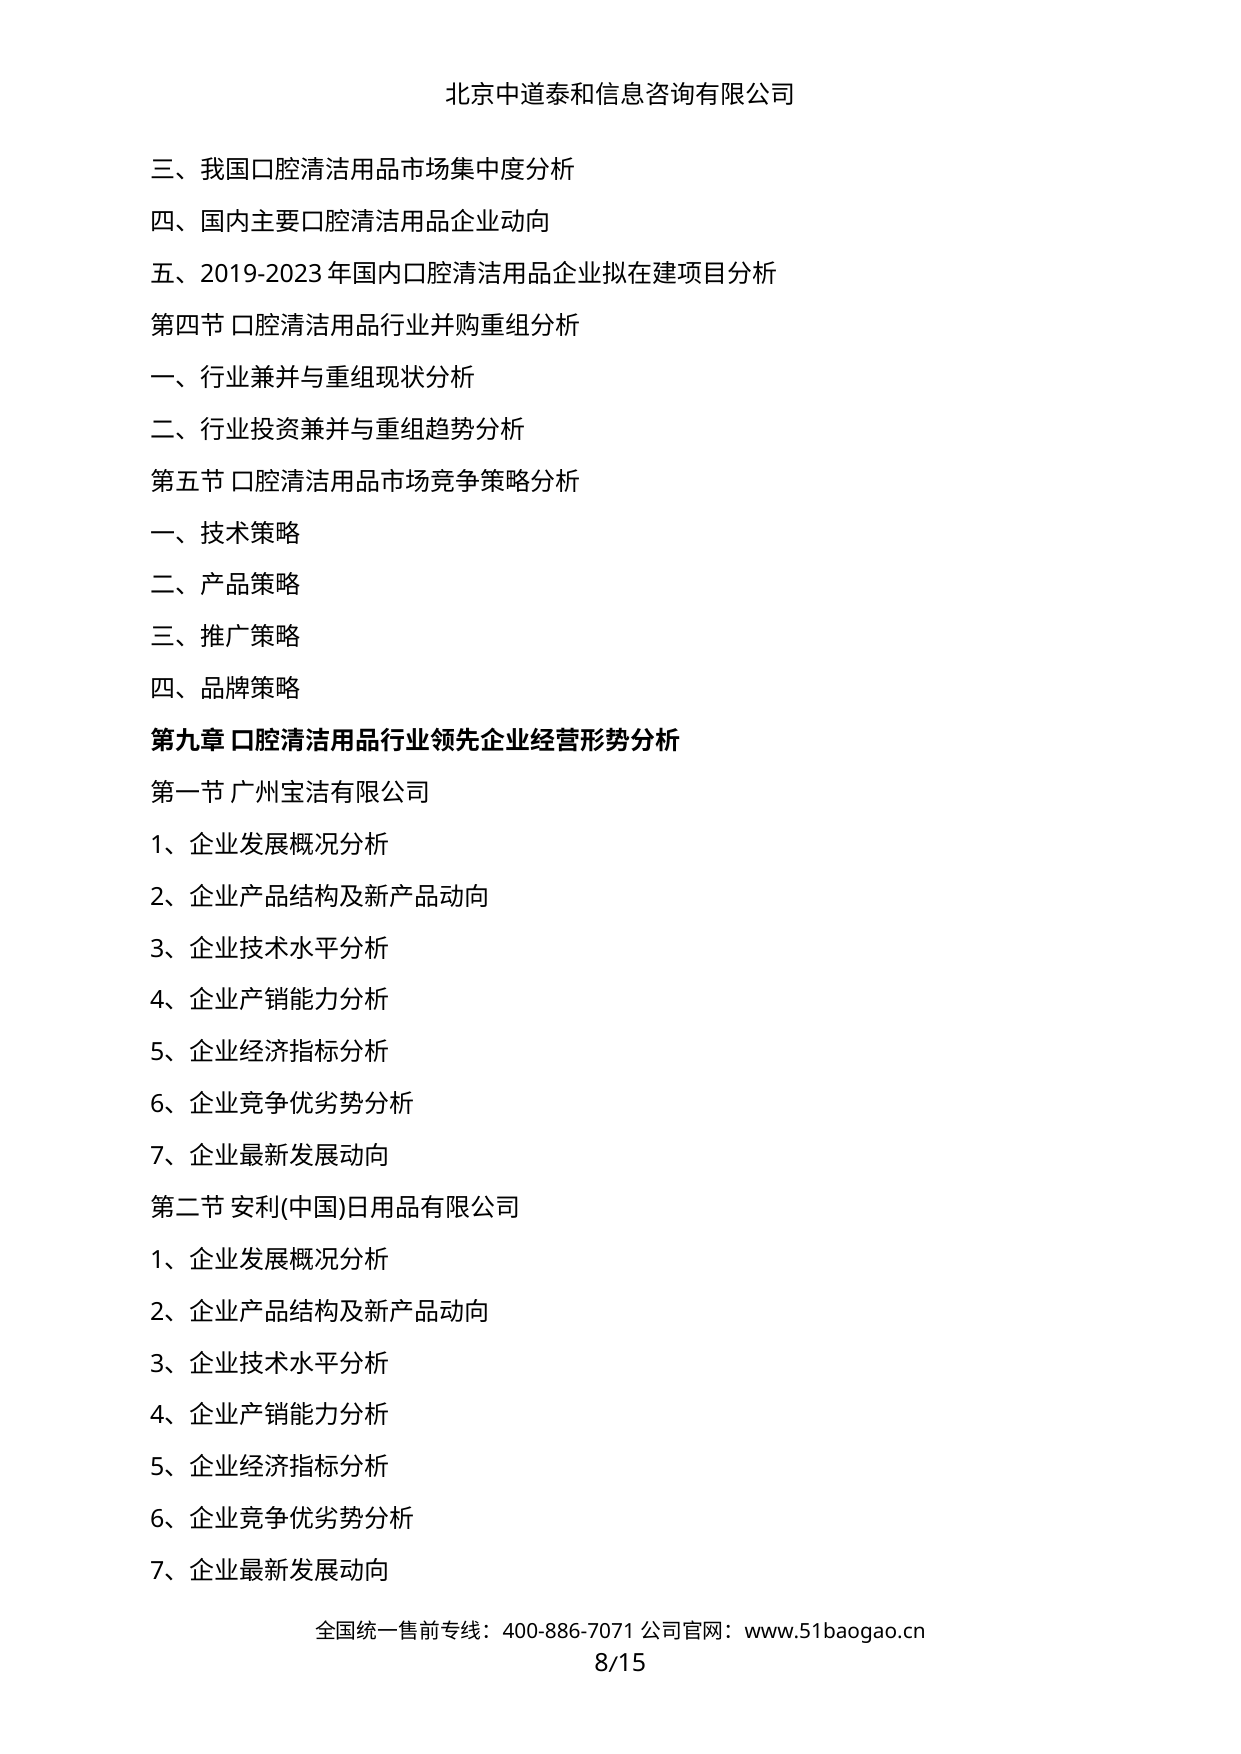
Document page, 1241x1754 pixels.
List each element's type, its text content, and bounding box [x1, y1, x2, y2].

text 7、企业最新发展动向 [150, 1136, 1090, 1172]
text 三、我国口腔清洁用品市场集中度分析 [150, 150, 1090, 186]
text 1、企业发展概况分析 [150, 824, 1090, 861]
text 5、企业经济指标分析 [150, 1447, 1090, 1483]
text 3、企业技术水平分析 [150, 1343, 1090, 1379]
text 4、企业产销能力分析 [150, 1395, 1090, 1431]
text 三、推广策略 [150, 617, 1090, 653]
text 第五节 口腔清洁用品市场竞争策略分析 [150, 461, 1090, 497]
text 四、国内主要口腔清洁用品企业动向 [150, 202, 1090, 238]
text 第九章 口腔清洁用品行业领先企业经营形势分析 [150, 721, 1090, 757]
text 第四节 口腔清洁用品行业并购重组分析 [150, 306, 1090, 342]
text 6、企业竞争优劣势分析 [150, 1084, 1090, 1120]
text 四、品牌策略 [150, 669, 1090, 705]
text 5、企业经济指标分析 [150, 1032, 1090, 1068]
text 二、行业投资兼并与重组趋势分析 [150, 409, 1090, 446]
text 1、企业发展概况分析 [150, 1239, 1090, 1276]
text 一、技术策略 [150, 513, 1090, 549]
text 6、企业竞争优劣势分析 [150, 1499, 1090, 1535]
text 第二节 安利(中国)日用品有限公司 [150, 1187, 1090, 1224]
text 4、企业产销能力分析 [150, 980, 1090, 1016]
text 第一节 广州宝洁有限公司 [150, 772, 1090, 809]
text 2、企业产品结构及新产品动向 [150, 1291, 1090, 1327]
text 五、2019-2023年国内口腔清洁用品企业拟在建项目分析 [150, 254, 1090, 290]
text 一、行业兼并与重组现状分析 [150, 357, 1090, 394]
text 二、产品策略 [150, 565, 1090, 601]
text 2、企业产品结构及新产品动向 [150, 876, 1090, 912]
text 3、企业技术水平分析 [150, 928, 1090, 964]
text 7、企业最新发展动向 [150, 1551, 1090, 1587]
